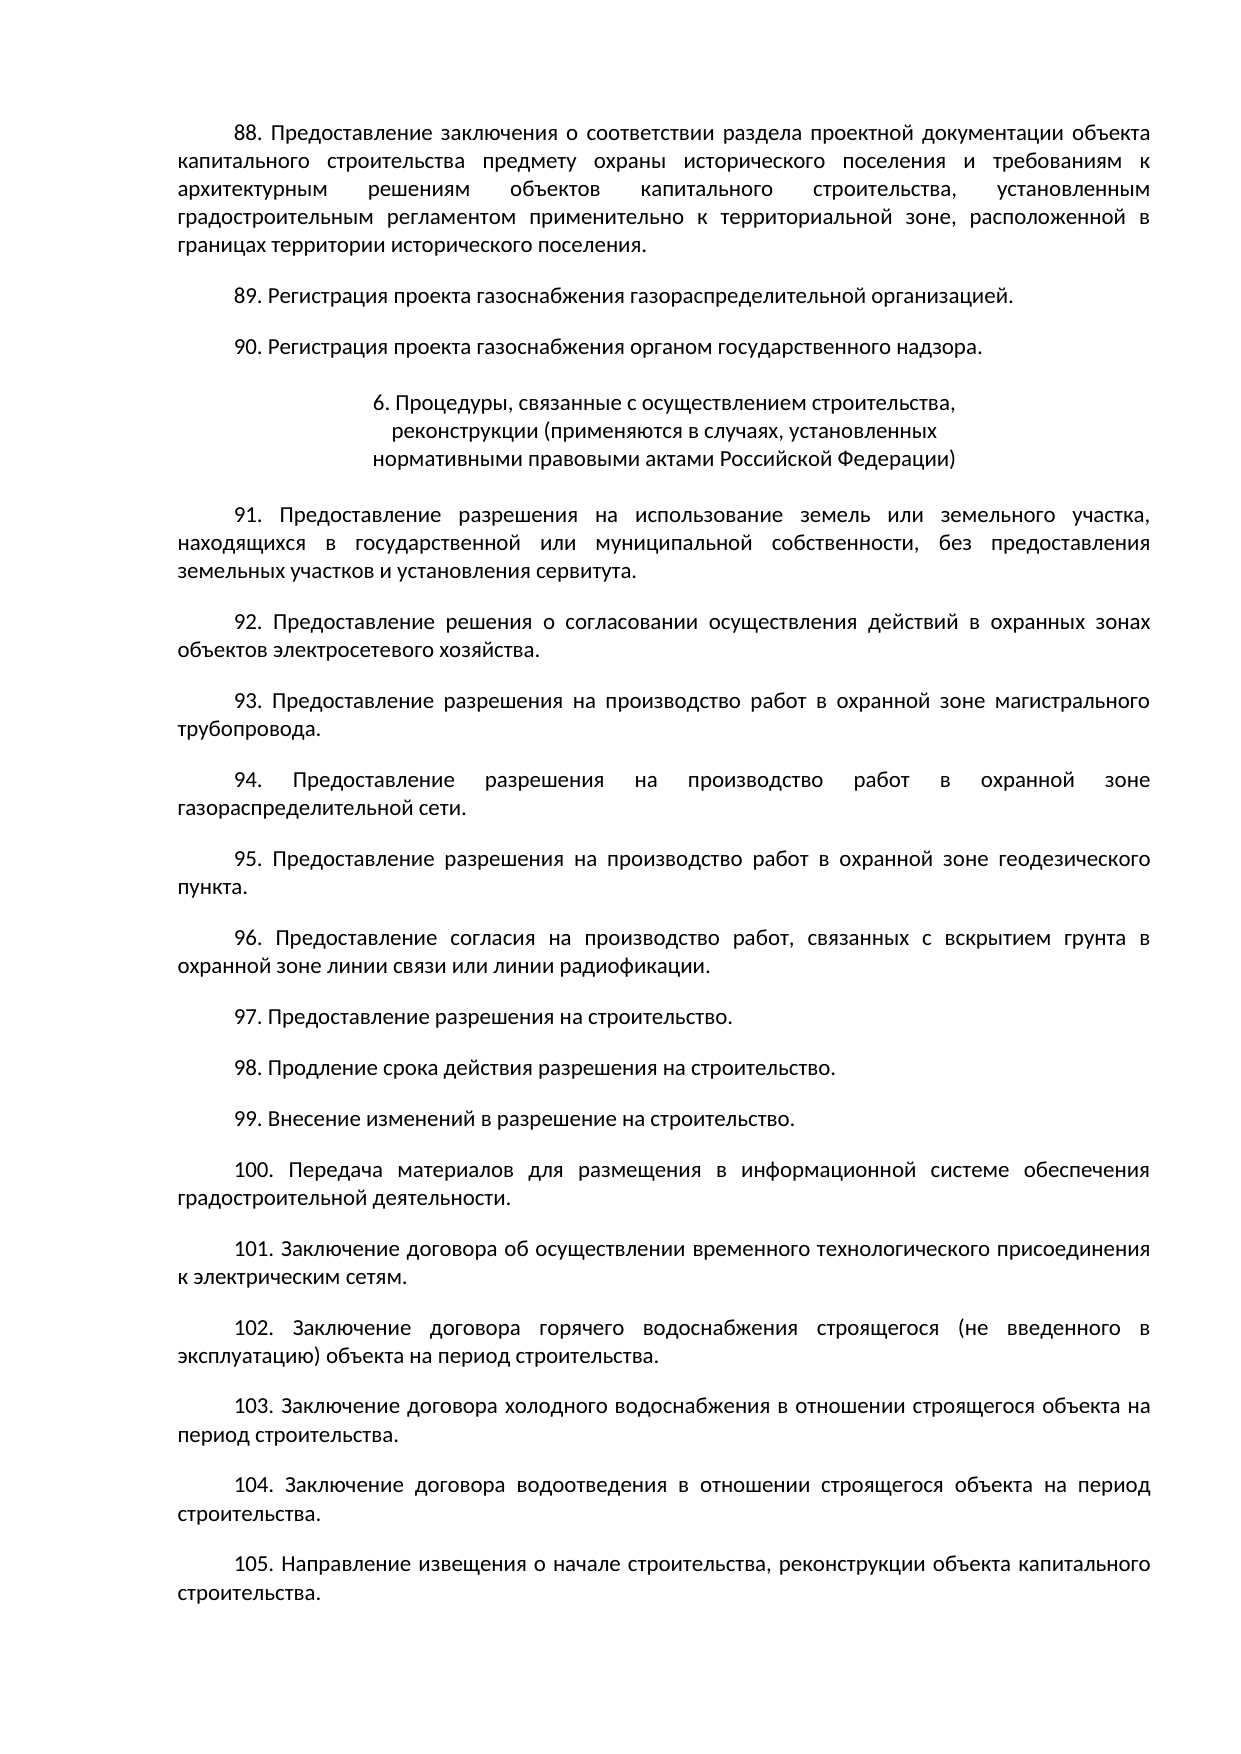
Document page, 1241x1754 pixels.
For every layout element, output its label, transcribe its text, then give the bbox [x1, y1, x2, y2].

text 98. Продление срока действия разрешения на строительство. [177, 1053, 1152, 1081]
text 93. Предоставление разрешения на производство работ в охранной зоне магистрального трубопровода. [177, 686, 1152, 742]
text 88. Предоставление заключения о соответствии раздела проектной документации объекта капитального строительства предмету охраны исторического поселения и требованиям к архитектурным решениям объектов капитального строительства, установленным градостроительным регламентом применительно к территориальной зоне, расположенной в границах территории исторического поселения. [177, 118, 1152, 258]
text нормативными правовыми актами Российской Федерации) [177, 444, 1152, 472]
text 102. Заключение договора горячего водоснабжения строящегося (не введенного в эксплуатацию) объекта на период строительства. [177, 1313, 1152, 1369]
text 6. Процедуры, связанные с осуществлением строительства, [177, 388, 1152, 416]
text 97. Предоставление разрешения на строительство. [177, 1002, 1152, 1030]
text 101. Заключение договора об осуществлении временного технологического присоединения к электрическим сетям. [177, 1234, 1152, 1290]
text реконструкции (применяются в случаях, установленных [177, 416, 1152, 444]
text 104. Заключение договора водоотведения в отношении строящегося объекта на период строительства. [177, 1471, 1152, 1527]
text 105. Направление извещения о начале строительства, реконструкции объекта капитального строительства. [177, 1549, 1152, 1606]
text 95. Предоставление разрешения на производство работ в охранной зоне геодезического пункта. [177, 844, 1152, 900]
text 94. Предоставление разрешения на производство работ в охранной зоне газораспределительной сети. [177, 765, 1152, 821]
text 100. Передача материалов для размещения в информационной системе обеспечения градостроительной деятельности. [177, 1155, 1152, 1211]
text 103. Заключение договора холодного водоснабжения в отношении строящегося объекта на период строительства. [177, 1392, 1152, 1448]
text 91. Предоставление разрешения на использование земель или земельного участка, находящихся в государственной или муниципальной собственности, без предоставления земельных участков и установления сервитута. [177, 500, 1152, 584]
text 99. Внесение изменений в разрешение на строительство. [177, 1104, 1152, 1132]
text 96. Предоставление согласия на производство работ, связанных с вскрытием грунта в охранной зоне линии связи или линии радиофикации. [177, 923, 1152, 979]
text 92. Предоставление решения о согласовании осуществления действий в охранных зонах объектов электросетевого хозяйства. [177, 607, 1152, 663]
text 90. Регистрация проекта газоснабжения органом государственного надзора. [177, 332, 1152, 360]
text 89. Регистрация проекта газоснабжения газораспределительной организацией. [177, 281, 1152, 309]
